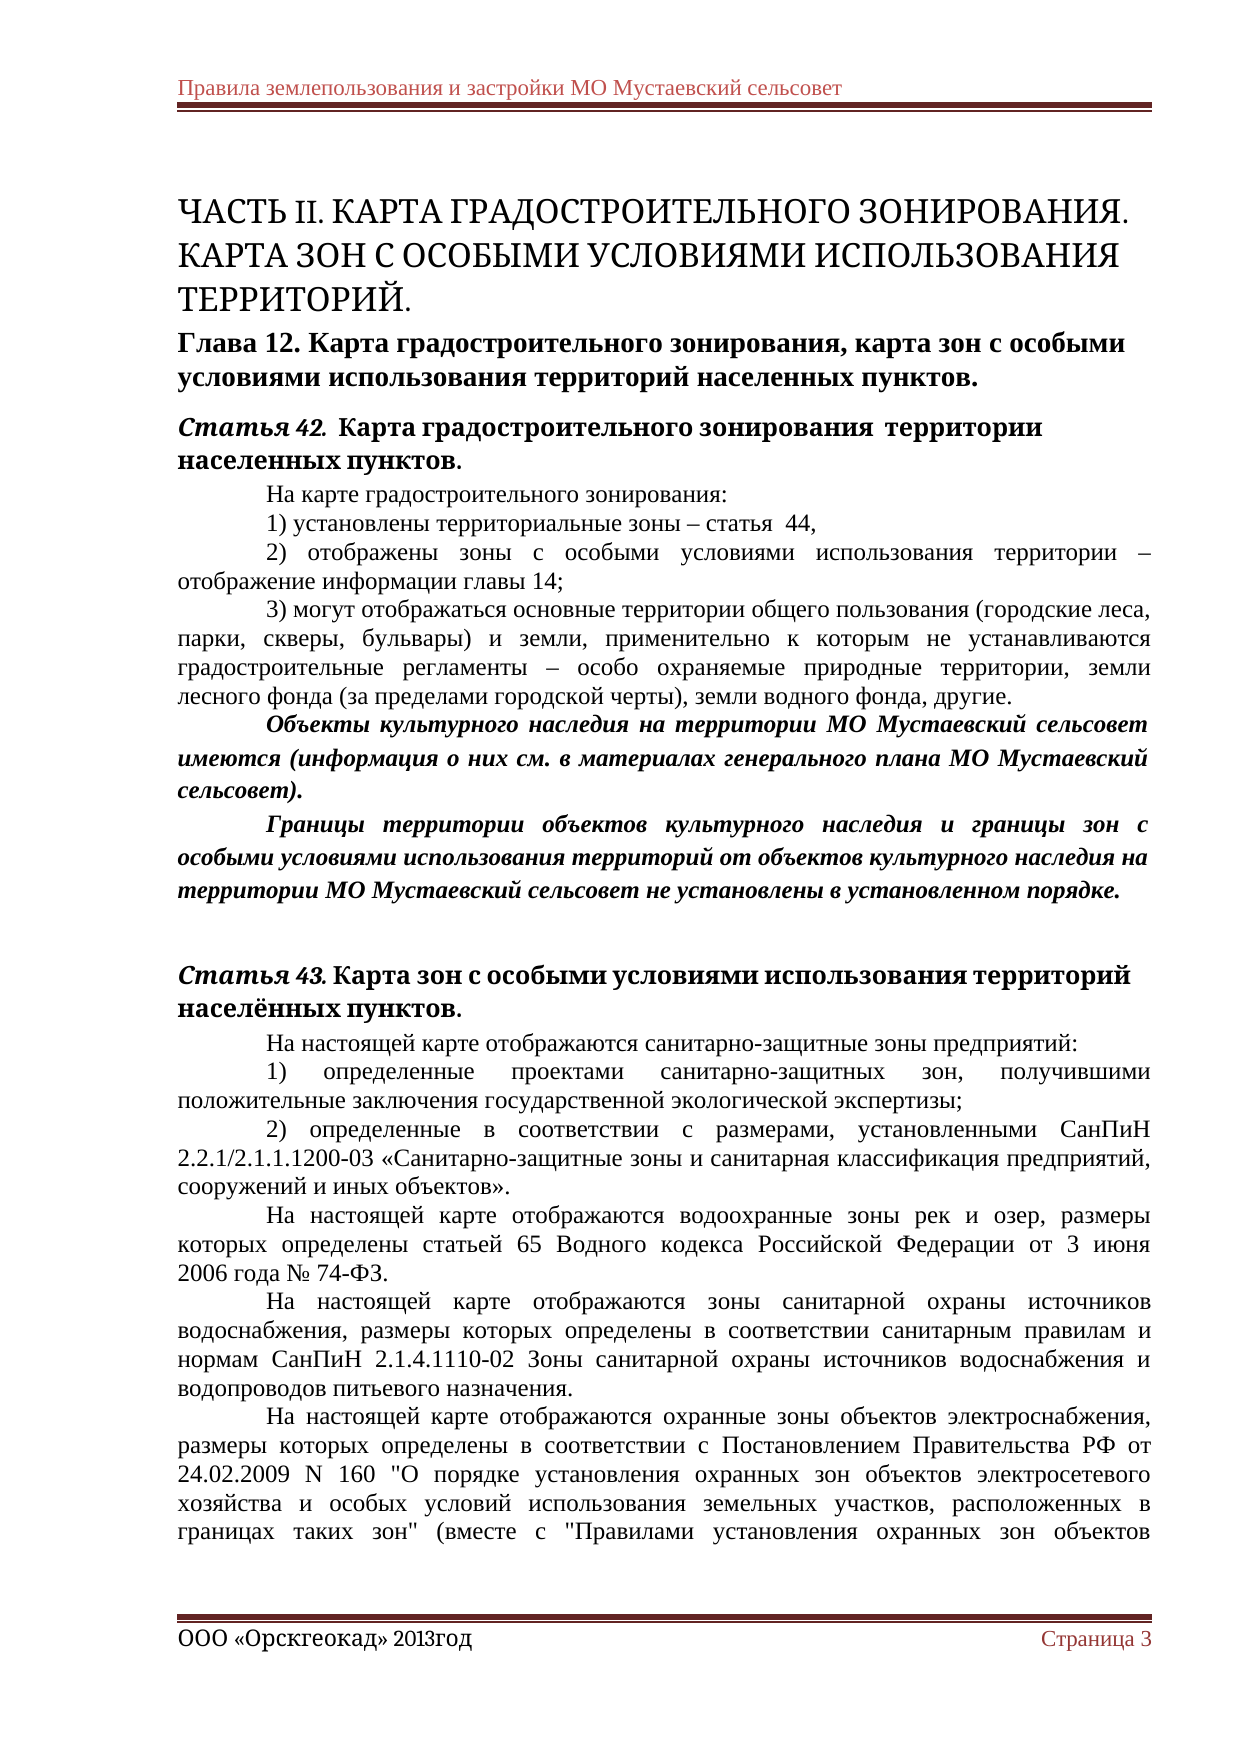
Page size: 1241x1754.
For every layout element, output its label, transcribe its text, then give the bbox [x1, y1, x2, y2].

text На настоящей карте отображаются санитарно-защитные зоны предприятий: [177, 1028, 1152, 1056]
text 1) установлены территориальные зоны – статья 44, [177, 508, 1152, 537]
subtitle Статья 43. Карта зон с особыми условиями использования территорий населённых пунктов. [177, 962, 1152, 1023]
text Границы территории объектов культурного наследия и границы зон с особыми условиями использования территорий от объектов культурного наследия на территории МО Мустаевский сельсовет не установлены в установленном порядке. [177, 809, 1152, 903]
subtitle Глава 12. Карта градостроительного зонирования, карта зон с особыми условиями использования территорий населенных пунктов. [177, 326, 1152, 393]
text На карте градостроительного зонирования: [177, 479, 1152, 508]
subtitle Статья 42. Карта градостроительного зонирования территории населенных пунктов. [177, 413, 1152, 475]
text 3) могут отображаться основные территории общего пользования (городские леса, парки, скверы, бульвары) и земли, применительно к которым не устанавливаются градостроительные регламенты – особо охраняемые природные территории, земли лесного фонда (за пределами городской черты), земли водного фонда, другие. [177, 594, 1152, 709]
subtitle ЧАСТЬ II. КАРТА ГРАДОСТРОИТЕЛЬНОГО ЗОНИРОВАНИЯ. КАРТА ЗОН С ОСОБЫМИ УСЛОВИЯМИ ИСПОЛЬЗОВАНИЯ ТЕРРИТОРИЙ. [177, 193, 1152, 320]
text На настоящей карте отображаются зоны санитарной охраны источников водоснабжения, размеры которых определены в соответствии санитарным правилам и нормам СанПиН 2.1.4.1110-02 Зоны санитарной охраны источников водоснабжения и водопроводов питьевого назначения. [177, 1286, 1152, 1401]
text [177, 1401, 1152, 1545]
text На настоящей карте отображаются водоохранные зоны рек и озер, размеры которых определены статьей 65 Водного кодекса Российской Федерации от 3 июня 2006 года № 74-ФЗ. [177, 1200, 1152, 1286]
text 2) отображены зоны с особыми условиями использования территории – отображение информации главы 14; [177, 537, 1152, 594]
text 1) определенные проектами санитарно-защитных зон, получившими положительные заключения государственной экологической экспертизы; [177, 1056, 1152, 1114]
text 2) определенные в соответствии с размерами, установленными СанПиН 2.2.1/2.1.1.1200-03 «Санитарно-защитные зоны и санитарная классификация предприятий, сооружений и иных объектов». [177, 1114, 1152, 1200]
text Объекты культурного наследия на территории МО Мустаевский сельсовет имеются (информация о них см. в материалах генерального плана МО Мустаевский сельсовет). [177, 709, 1152, 804]
